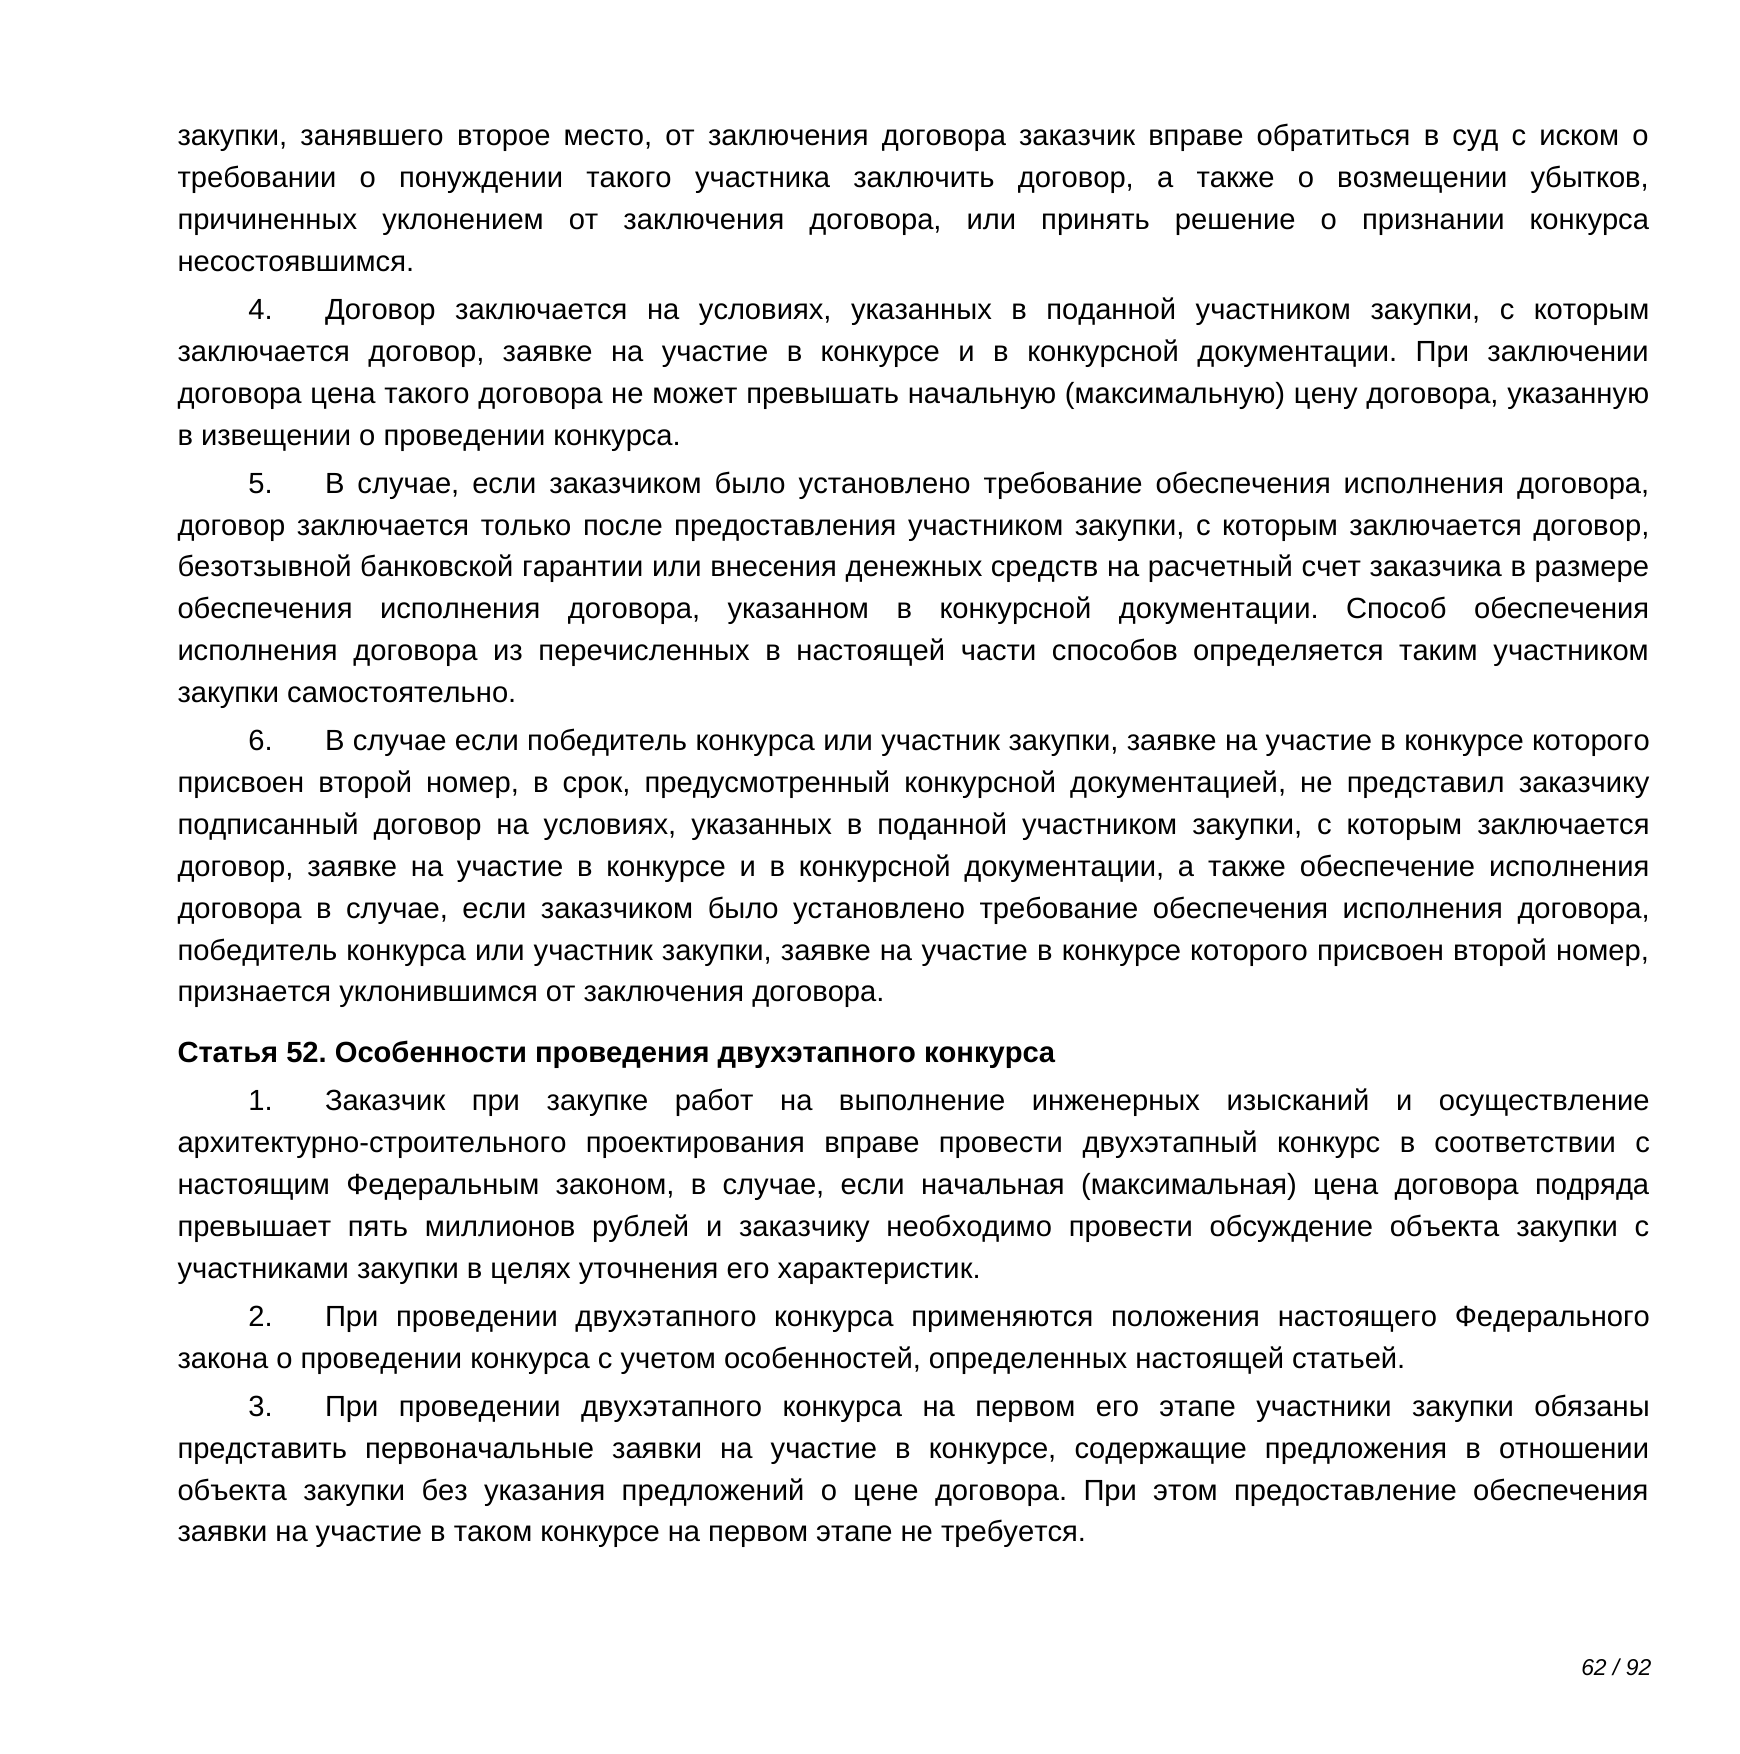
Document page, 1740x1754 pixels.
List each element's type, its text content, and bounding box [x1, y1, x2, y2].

text 3. При проведении двухэтапного конкурса на первом его этапе участники закупки обязаны представить первоначальные заявки на участие в конкурсе, содержащие предложения в отношении объекта закупки без указания предложений о цене договора. При этом предоставление обеспечения заявки на участие в таком конкурсе на первом этапе не требуется. [177, 1389, 1651, 1548]
text 5. В случае, если заказчиком было установлено требование обеспечения исполнения договора, договор заключается только после предоставления участником закупки, с которым заключается договор, безотзывной банковской гарантии или внесения денежных средств на расчетный счет заказчика в размере обеспечения исполнения договора, указанном в конкурсной документации. Способ обеспечения исполнения договора из перечисленных в настоящей части способов определяется таким участником закупки самостоятельно. [177, 466, 1651, 708]
text 2. При проведении двухэтапного конкурса применяются положения настоящего Федерального закона о проведении конкурса с учетом особенностей, определенных настоящей статьей. [177, 1299, 1651, 1374]
text 1. Заказчик при закупке работ на выполнение инженерных изысканий и осуществление архитектурно-строительного проектирования вправе провести двухэтапный конкурс в соответствии с настоящим Федеральным законом, в случае, если начальная (максимальная) цена договора подряда превышает пять миллионов рублей и заказчику необходимо провести обсуждение объекта закупки с участниками закупки в целях уточнения его характеристик. [177, 1083, 1651, 1284]
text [177, 118, 1651, 277]
text 4. Договор заключается на условиях, указанных в поданной участником закупки, с которым заключается договор, заявке на участие в конкурсе и в конкурсной документации. При заключении договора цена такого договора не может превышать начальную (максимальную) цену договора, указанную в извещении о проведении конкурса. [177, 292, 1651, 451]
text 6. В случае если победитель конкурса или участник закупки, заявке на участие в конкурсе которого присвоен второй номер, в срок, предусмотренный конкурсной документацией, не представил заказчику подписанный договор на условиях, указанных в поданной участником закупки, с которым заключается договор, заявке на участие в конкурсе и в конкурсной документации, а также обеспечение исполнения договора в случае, если заказчиком было установлено требование обеспечения исполнения договора, победитель конкурса или участник закупки, заявке на участие в конкурсе которого присвоен второй номер, признается уклонившимся от заключения договора. [177, 723, 1651, 1008]
subtitle Статья 52. Особенности проведения двухэтапного конкурса [177, 1035, 1651, 1068]
